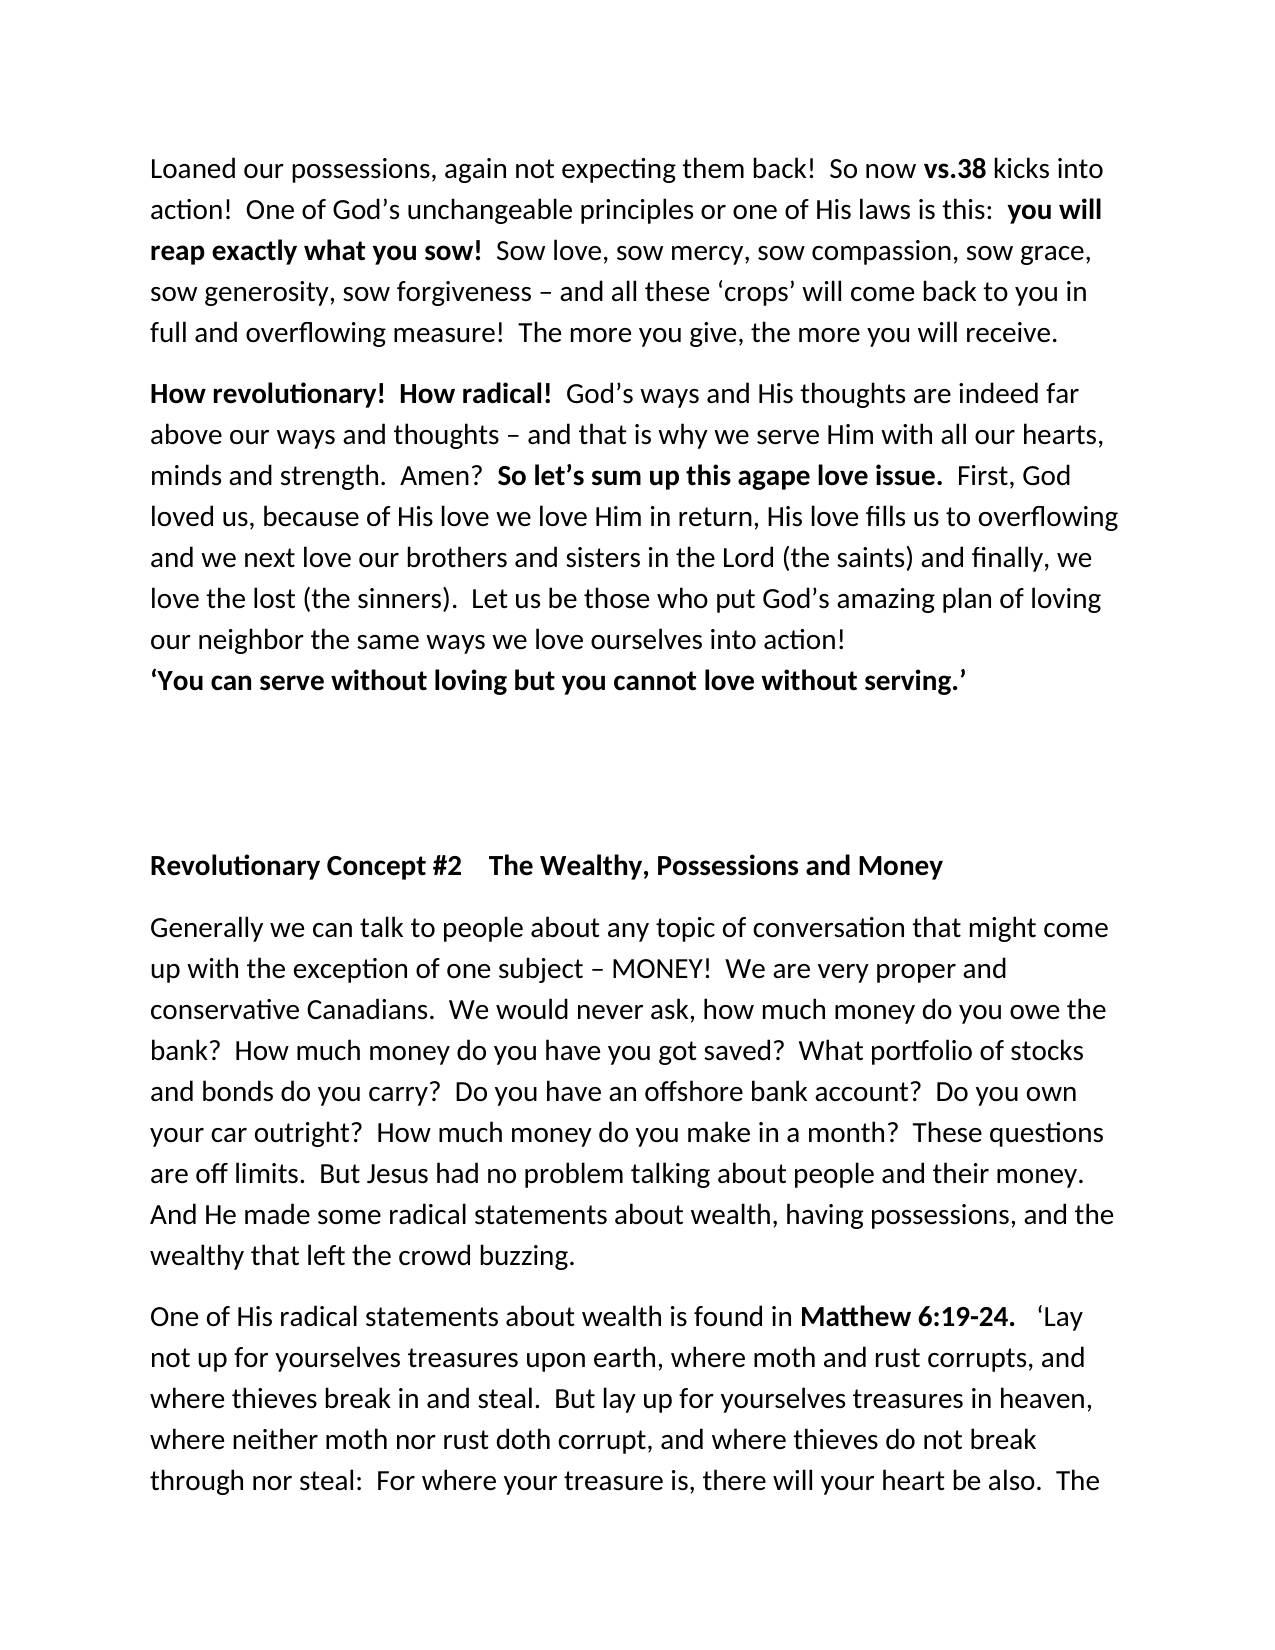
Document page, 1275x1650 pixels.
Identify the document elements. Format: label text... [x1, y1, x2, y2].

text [150, 1298, 1125, 1498]
text How revolutionary! How radical! God’s ways and His thoughts are indeed far above our ways and thoughts – and that is why we serve Him with all our hearts, minds and strength. Amen? So let’s sum up this agape love issue. First, God loved us, because of His love we love Him in return, His love fills us to overflowing and we next love our brothers and sisters in the Lord (the saints) and finally, we love the lost (the sinners). Let us be those who put God’s amazing plan of loving our neighbor the same ways we love ourselves into action! ‘You can serve without loving but you cannot love without serving.’ [150, 376, 1125, 698]
text Generally we can talk to people about any topic of conversation that might come up with the exception of one subject – MONEY! We are very proper and conservative Canadians. We would never ask, how much money do you owe the bank? How much money do you have you got saved? What portfolio of stocks and bonds do you carry? Do you have an offshore bank account? Do you own your car outright? How much money do you make in a month? These questions are off limits. But Jesus had no problem talking about people and their money. And He made some radical statements about wealth, having possessions, and the wealthy that left the crowd buzzing. [150, 909, 1125, 1272]
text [150, 150, 1125, 349]
text Revolutionary Concept #2 The Wealthy, Possessions and Money [150, 847, 1125, 883]
